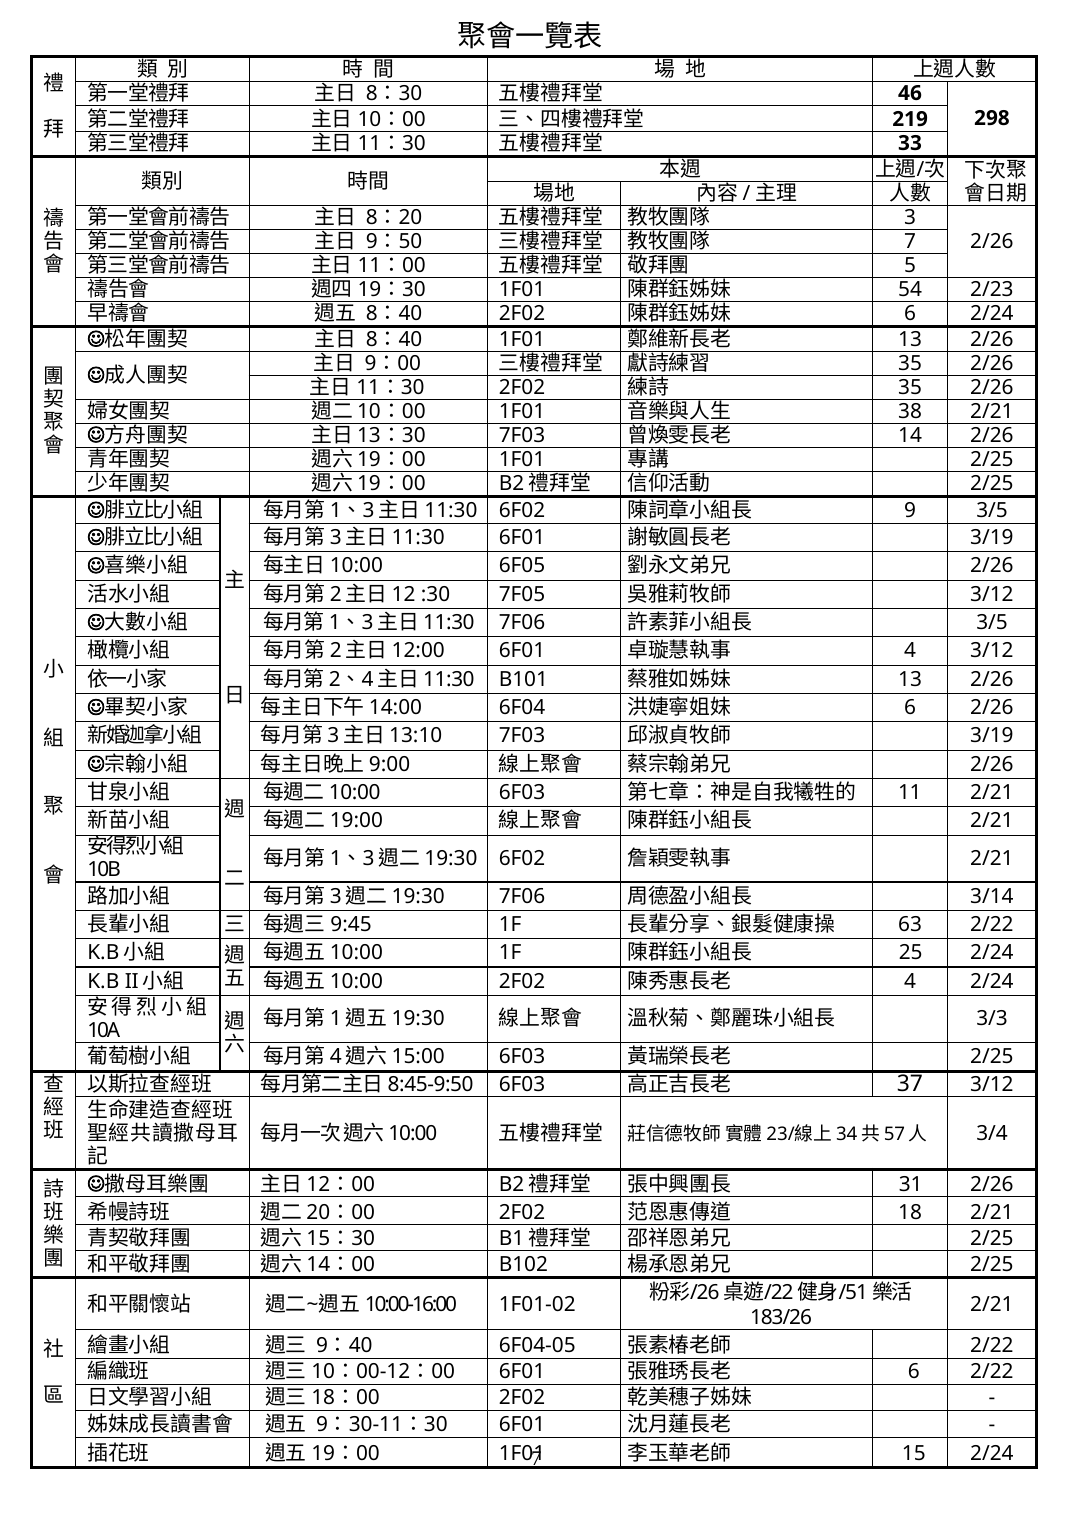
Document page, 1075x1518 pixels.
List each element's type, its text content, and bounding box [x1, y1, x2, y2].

table_cell 54 [873, 278, 947, 301]
table_cell 9 [873, 498, 947, 523]
table_cell 3/12 [948, 581, 1035, 608]
table_cell 范恩惠傳道 [621, 1197, 872, 1224]
table_cell 邵祥恩弟兄 [621, 1225, 872, 1250]
table_cell 溫秋菊、鄭麗珠小組長 [621, 996, 872, 1042]
table_cell 禱 告 會 [33, 158, 75, 325]
table_cell 陳詞章小組長 [621, 498, 872, 523]
table_cell 3/19 [948, 722, 1035, 749]
table_cell 3 [873, 206, 947, 229]
table_cell 5 [873, 254, 947, 277]
table_cell 松年團契 [76, 328, 249, 351]
table_cell 14 [873, 424, 947, 447]
table_cell B101 [488, 666, 620, 693]
table_cell [873, 524, 947, 551]
table_cell 大數小組 [76, 609, 219, 636]
table_cell 3/19 [948, 524, 1035, 551]
table_cell 週六15：30 [250, 1225, 487, 1250]
table_cell 2/21 [948, 807, 1035, 834]
table_cell 主日 9：00 [250, 352, 487, 375]
table_cell 2/26 [948, 206, 1035, 277]
table_cell 2/26 [948, 552, 1035, 579]
table_cell 週二~週五 10:00-16:00 [250, 1279, 487, 1329]
table_cell 第二堂會前禱告 [76, 230, 249, 253]
table_cell [873, 552, 947, 579]
table_cell 以斯拉查經班 [76, 1073, 249, 1096]
table_cell 沈月蓮長老 [621, 1411, 872, 1437]
table_cell 每月第2、4主日11:30 [250, 666, 487, 693]
table_cell 週二10：00 [250, 400, 487, 423]
table_cell 婦女團契 [76, 400, 249, 423]
table_cell 人數 [873, 182, 947, 205]
table_cell 主日12：00 [250, 1171, 487, 1196]
table_cell 298 [948, 82, 1035, 155]
table_cell 陳群鈺姊妹 [621, 278, 872, 301]
table_cell 6F04-05 [488, 1330, 620, 1357]
table_cell 查 經 班 [33, 1073, 75, 1168]
table_cell 莊信德牧師 實體23/線上34共57人 [621, 1097, 947, 1168]
table_cell 每月第1、3主日11:30 [250, 609, 487, 636]
table_cell 依一小家 [76, 666, 219, 693]
table_cell 3/5 [948, 498, 1035, 523]
table_cell 2/26 [948, 666, 1035, 693]
table_cell 6 [873, 1359, 947, 1383]
table_cell 2/24 [948, 302, 1035, 325]
table_cell 高正吉長老 [621, 1073, 872, 1096]
table_cell 每月第1、3週二19:30 [250, 836, 487, 881]
table_cell 7F03 [488, 424, 620, 447]
table_cell 33 [873, 132, 947, 155]
table_cell B2禮拜堂 [488, 1171, 620, 1196]
table_cell [873, 836, 947, 881]
table_cell 35 [873, 352, 947, 375]
table_cell 謝敏圓長老 [621, 524, 872, 551]
table_cell 周德盈小組長 [621, 883, 872, 910]
table_cell 蔡宗翰弟兄 [621, 751, 872, 778]
table_cell 邱淑貞牧師 [621, 722, 872, 749]
table_cell 週六 [221, 996, 249, 1070]
table_cell 腓立比小組 [76, 524, 219, 551]
table_cell 18 [873, 1197, 947, 1224]
table_cell 五樓禮拜堂 [488, 1097, 620, 1168]
table_cell 3/12 [948, 637, 1035, 664]
table_cell 曾煥雯長老 [621, 424, 872, 447]
table_cell 日文學習小組 [76, 1385, 249, 1409]
table_cell 7 [873, 230, 947, 253]
table_cell 2F02 [488, 1385, 620, 1409]
table_cell 2F02 [488, 376, 620, 399]
table_cell 4 [873, 637, 947, 664]
table_cell 每週五10:00 [250, 939, 487, 966]
table_cell 6F03 [488, 1043, 620, 1070]
table_cell 和平關懷站 [76, 1279, 249, 1329]
table_cell 1F [488, 939, 620, 966]
table_cell 15 [873, 1438, 947, 1466]
table_cell 新婚迦拿小組 [76, 722, 219, 749]
table_cell 3/4 [948, 1097, 1035, 1168]
table_cell 每月第二主日8:45-9:50 [250, 1073, 487, 1096]
table_cell 31 [873, 1171, 947, 1196]
table_cell 2F02 [488, 302, 620, 325]
table_cell 練詩 [621, 376, 872, 399]
table_cell 三樓禮拜堂 [488, 230, 620, 253]
table_cell 2/26 [948, 751, 1035, 778]
table_cell 詹穎雯執事 [621, 836, 872, 881]
table_cell K.B II小組 [76, 968, 219, 995]
table_cell 6F01 [488, 524, 620, 551]
table_cell 禱告會 [76, 278, 249, 301]
table_cell 2/21 [948, 1197, 1035, 1224]
table_cell 第三堂會前禱告 [76, 254, 249, 277]
table_header 場 地 [488, 58, 872, 81]
table_cell 2/21 [948, 400, 1035, 423]
table_cell 1F01 [488, 400, 620, 423]
table_cell 主日 11：30 [250, 376, 487, 399]
table_cell 三、四樓禮拜堂 [488, 106, 872, 131]
table_cell [873, 609, 947, 636]
table_cell 編織班 [76, 1359, 249, 1383]
table_cell 6 [873, 302, 947, 325]
table_cell 成人團契 [76, 352, 249, 399]
table_cell 6F01 [488, 637, 620, 664]
table_cell 3/14 [948, 883, 1035, 910]
table_cell 4 [873, 968, 947, 995]
table_cell 1F01 [488, 328, 620, 351]
table_cell 本週 [488, 158, 872, 181]
table_cell 3/3 [948, 996, 1035, 1042]
table_cell 2F02 [488, 1197, 620, 1224]
table_cell 獻詩練習 [621, 352, 872, 375]
table_cell 李玉華老師 [621, 1438, 872, 1466]
table_cell [873, 1411, 947, 1437]
table_cell 第二堂禮拜 [76, 106, 249, 131]
table_cell 和平敬拜團 [76, 1251, 249, 1276]
table_cell [873, 1251, 947, 1276]
table_cell 2/26 [948, 1171, 1035, 1196]
table_cell 每主日10:00 [250, 552, 487, 579]
table_cell 專講 [621, 448, 872, 471]
table_cell B2禮拜堂 [488, 472, 620, 494]
table_cell 2/22 [948, 1359, 1035, 1383]
table_cell 6F03 [488, 779, 620, 806]
table_cell 7F06 [488, 609, 620, 636]
table_cell 張中興團長 [621, 1171, 872, 1196]
table_cell 插花班 [76, 1438, 249, 1466]
table_cell 13 [873, 666, 947, 693]
table_cell 2/21 [948, 779, 1035, 806]
table_cell 青年團契 [76, 448, 249, 471]
table_header 時 間 [250, 58, 487, 81]
table_cell [873, 581, 947, 608]
table_cell 週五 19：00 [250, 1438, 487, 1466]
table_cell 週六19：00 [250, 472, 487, 494]
table_cell 每月第1週五19:30 [250, 996, 487, 1042]
table_cell 每月第3週二19:30 [250, 883, 487, 910]
table_cell K.B小組 [76, 939, 219, 966]
table_cell [873, 1225, 947, 1250]
table_cell 吳雅莉牧師 [621, 581, 872, 608]
table_cell B102 [488, 1251, 620, 1276]
table_cell 週四 19：30 [250, 278, 487, 301]
table_cell 6F02 [488, 836, 620, 881]
table_cell 2/26 [948, 328, 1035, 351]
table_cell 7F03 [488, 722, 620, 749]
table_cell 每週二10:00 [250, 779, 487, 806]
table_cell [873, 472, 947, 494]
table_cell 音樂與人生 [621, 400, 872, 423]
table_cell 37 [873, 1073, 947, 1096]
table_cell 少年團契 [76, 472, 249, 494]
table_cell 線上聚會 [488, 807, 620, 834]
table_cell 1F01 [488, 448, 620, 471]
table_cell [873, 1043, 947, 1070]
table_cell 新苗小組 [76, 807, 219, 834]
table_cell 每週三 9:45 [250, 911, 487, 938]
table_cell 3/5 [948, 609, 1035, 636]
table_cell 6F04 [488, 694, 620, 721]
table_cell 2/21 [948, 1279, 1035, 1329]
table_cell 2/25 [948, 1251, 1035, 1276]
table_cell 劉永文弟兄 [621, 552, 872, 579]
table_cell 生命建造查經班 聖經共讀撒母耳記 [76, 1097, 249, 1168]
table_cell 洪婕寧姐妹 [621, 694, 872, 721]
table_cell 2/25 [948, 1043, 1035, 1070]
table_cell 青契敬拜團 [76, 1225, 249, 1250]
table_cell 35 [873, 376, 947, 399]
table_cell 長輩分享、銀髮健康操 [621, 911, 872, 938]
table_cell 週三 9：40 [250, 1330, 487, 1357]
table_cell 主日 11：30 [250, 132, 487, 155]
table_cell 1F [488, 911, 620, 938]
table_cell 張雅琇長老 [621, 1359, 872, 1383]
table_cell 早禱會 [76, 302, 249, 325]
table_cell 週二20：00 [250, 1197, 487, 1224]
table_cell 楊承恩弟兄 [621, 1251, 872, 1276]
table_cell 6F02 [488, 498, 620, 523]
table_cell 喜樂小組 [76, 552, 219, 579]
table_cell 主日 9：50 [250, 230, 487, 253]
table_cell 每主日下午14:00 [250, 694, 487, 721]
table_cell 6 [873, 694, 947, 721]
table_cell 陳群鈺小組長 [621, 807, 872, 834]
table_cell 1F01-02 [488, 1279, 620, 1329]
table_header 類 別 [76, 58, 249, 81]
table_cell 畢契小家 [76, 694, 219, 721]
table_cell - [948, 1411, 1035, 1437]
table_cell 38 [873, 400, 947, 423]
table_cell 2/24 [948, 939, 1035, 966]
table_cell 乾美穗子姊妹 [621, 1385, 872, 1409]
table_cell 週六14：00 [250, 1251, 487, 1276]
table_cell 腓立比小組 [76, 498, 219, 523]
table_cell 6F03 [488, 1073, 620, 1096]
table_cell 第三堂禮拜 [76, 132, 249, 155]
table_header 上週人數 [873, 58, 1035, 81]
table_cell 上週/次 [873, 158, 947, 181]
table_cell 團 契 聚 會 [33, 328, 75, 494]
table_cell 每主日晚上9:00 [250, 751, 487, 778]
table_cell 2/24 [948, 1438, 1035, 1466]
table_cell 葡萄樹小組 [76, 1043, 219, 1070]
table_cell 張素椿老師 [621, 1330, 872, 1357]
table_cell 教牧團隊 [621, 230, 872, 253]
table_cell 主日 8：20 [250, 206, 487, 229]
table_cell 週五 8：40 [250, 302, 487, 325]
table_cell 1F01 [488, 278, 620, 301]
table_cell 橄欖小組 [76, 637, 219, 664]
table_cell 五樓禮拜堂 [488, 206, 620, 229]
table_cell 週 二 [221, 779, 249, 910]
table_cell 時間 [250, 158, 487, 205]
table_cell 教牧團隊 [621, 206, 872, 229]
table_cell 小 組 聚 會 [33, 498, 75, 1070]
table_cell 2/26 [948, 352, 1035, 375]
table_cell 方舟團契 [76, 424, 249, 447]
table_cell 線上聚會 [488, 996, 620, 1042]
table_cell 三樓禮拜堂 [488, 352, 620, 375]
table_cell 路加小組 [76, 883, 219, 910]
table_cell 每月第1、3主日11:30 [250, 498, 487, 523]
table_cell 類別 [76, 158, 249, 205]
table_cell 社 區 [33, 1279, 75, 1466]
table_cell 主日 11：00 [250, 254, 487, 277]
table_cell [873, 448, 947, 471]
table_cell 甘泉小組 [76, 779, 219, 806]
table_cell 下次聚會日期 [948, 158, 1035, 205]
table_cell 安得烈小組10B [76, 836, 219, 881]
table_cell 線上聚會 [488, 751, 620, 778]
table_cell 63 [873, 911, 947, 938]
table_cell 219 [873, 106, 947, 131]
table_cell 希幔詩班 [76, 1197, 249, 1224]
table_cell 主日13：30 [250, 424, 487, 447]
table_cell 2/22 [948, 1330, 1035, 1357]
table_cell 陳群鈺小組長 [621, 939, 872, 966]
table_cell 2/26 [948, 694, 1035, 721]
table_cell 週三 10：00-12：00 [250, 1359, 487, 1383]
table_cell 每月第3主日11:30 [250, 524, 487, 551]
table_cell 主日 8：30 [250, 82, 487, 105]
table_cell 6F05 [488, 552, 620, 579]
table_cell 2/25 [948, 1225, 1035, 1250]
table_cell 內容 / 主理 [621, 182, 872, 205]
table_cell 陳群鈺姊妹 [621, 302, 872, 325]
table_cell [873, 1385, 947, 1409]
table_cell 25 [873, 939, 947, 966]
table_cell 2/26 [948, 376, 1035, 399]
table_cell 每月第4週六15:00 [250, 1043, 487, 1070]
table_cell 第一堂會前禱告 [76, 206, 249, 229]
table_cell 2/23 [948, 278, 1035, 301]
table_cell 11 [873, 779, 947, 806]
table_cell 詩班樂團 [33, 1171, 75, 1276]
table_cell 陳秀惠長老 [621, 968, 872, 995]
table_cell 6F01 [488, 1411, 620, 1437]
table_cell 主日 10：00 [250, 106, 487, 131]
table_cell 卓璇慧執事 [621, 637, 872, 664]
table_cell 1F01 [488, 1438, 620, 1466]
table_cell 粉彩/26桌遊/22健身/51樂活183/26 [621, 1279, 947, 1329]
table_cell B1禮拜堂 [488, 1225, 620, 1250]
table_cell 五樓禮拜堂 [488, 254, 620, 277]
table_cell 每月第3主日13:10 [250, 722, 487, 749]
table_cell 姊妹成長讀書會 [76, 1411, 249, 1437]
table_cell 第一堂禮拜 [76, 82, 249, 105]
table_cell 五樓禮拜堂 [488, 82, 872, 105]
table_cell 每週二19:00 [250, 807, 487, 834]
table_cell 6F01 [488, 1359, 620, 1383]
table_cell 主日 8：40 [250, 328, 487, 351]
table_cell 場地 [488, 182, 620, 205]
table_cell 2/25 [948, 472, 1035, 494]
table_cell 第七章：神是自我犧牲的 [621, 779, 872, 806]
table_cell 安得烈小組10A [76, 996, 219, 1042]
table_cell 黃瑞榮長老 [621, 1043, 872, 1070]
table_cell 每月第2主日12 :30 [250, 581, 487, 608]
table_cell 繪畫小組 [76, 1330, 249, 1357]
table_cell 週五 [221, 939, 249, 995]
table_cell 宗翰小組 [76, 751, 219, 778]
table_cell 13 [873, 328, 947, 351]
table_cell 週三 18：00 [250, 1385, 487, 1409]
table_cell 蔡雅如姊妹 [621, 666, 872, 693]
table_cell 活水小組 [76, 581, 219, 608]
table_cell 2F02 [488, 968, 620, 995]
table_cell 每月第2主日12:00 [250, 637, 487, 664]
table_cell [873, 1330, 947, 1357]
table_cell 7F06 [488, 883, 620, 910]
table_cell 2/22 [948, 911, 1035, 938]
table_cell 信仰活動 [621, 472, 872, 494]
table_cell 2/26 [948, 424, 1035, 447]
table_cell 每月一次 週六10:00 [250, 1097, 487, 1168]
table_cell [873, 751, 947, 778]
table_cell 許素菲小組長 [621, 609, 872, 636]
table_cell 敬拜團 [621, 254, 872, 277]
table_cell 週六19：00 [250, 448, 487, 471]
table_cell 五樓禮拜堂 [488, 132, 872, 155]
table_cell 每週五10:00 [250, 968, 487, 995]
table_cell [873, 807, 947, 834]
table_cell 主 日 [221, 498, 249, 778]
table_cell [873, 722, 947, 749]
table_cell 週五 9：30-11：30 [250, 1411, 487, 1437]
table_cell 2/21 [948, 836, 1035, 881]
table_cell 2/25 [948, 448, 1035, 471]
table_header 禮 拜 [33, 58, 75, 155]
table_cell [873, 996, 947, 1042]
table_cell 撒母耳樂團 [76, 1171, 249, 1196]
table_cell 3/12 [948, 1073, 1035, 1096]
table_cell 鄭維新長老 [621, 328, 872, 351]
table_cell 三 [221, 911, 249, 938]
table_cell - [948, 1385, 1035, 1409]
table_cell [873, 883, 947, 910]
table_cell 長輩小組 [76, 911, 219, 938]
table_cell 2/24 [948, 968, 1035, 995]
table_cell 7F05 [488, 581, 620, 608]
table_cell 46 [873, 82, 947, 105]
